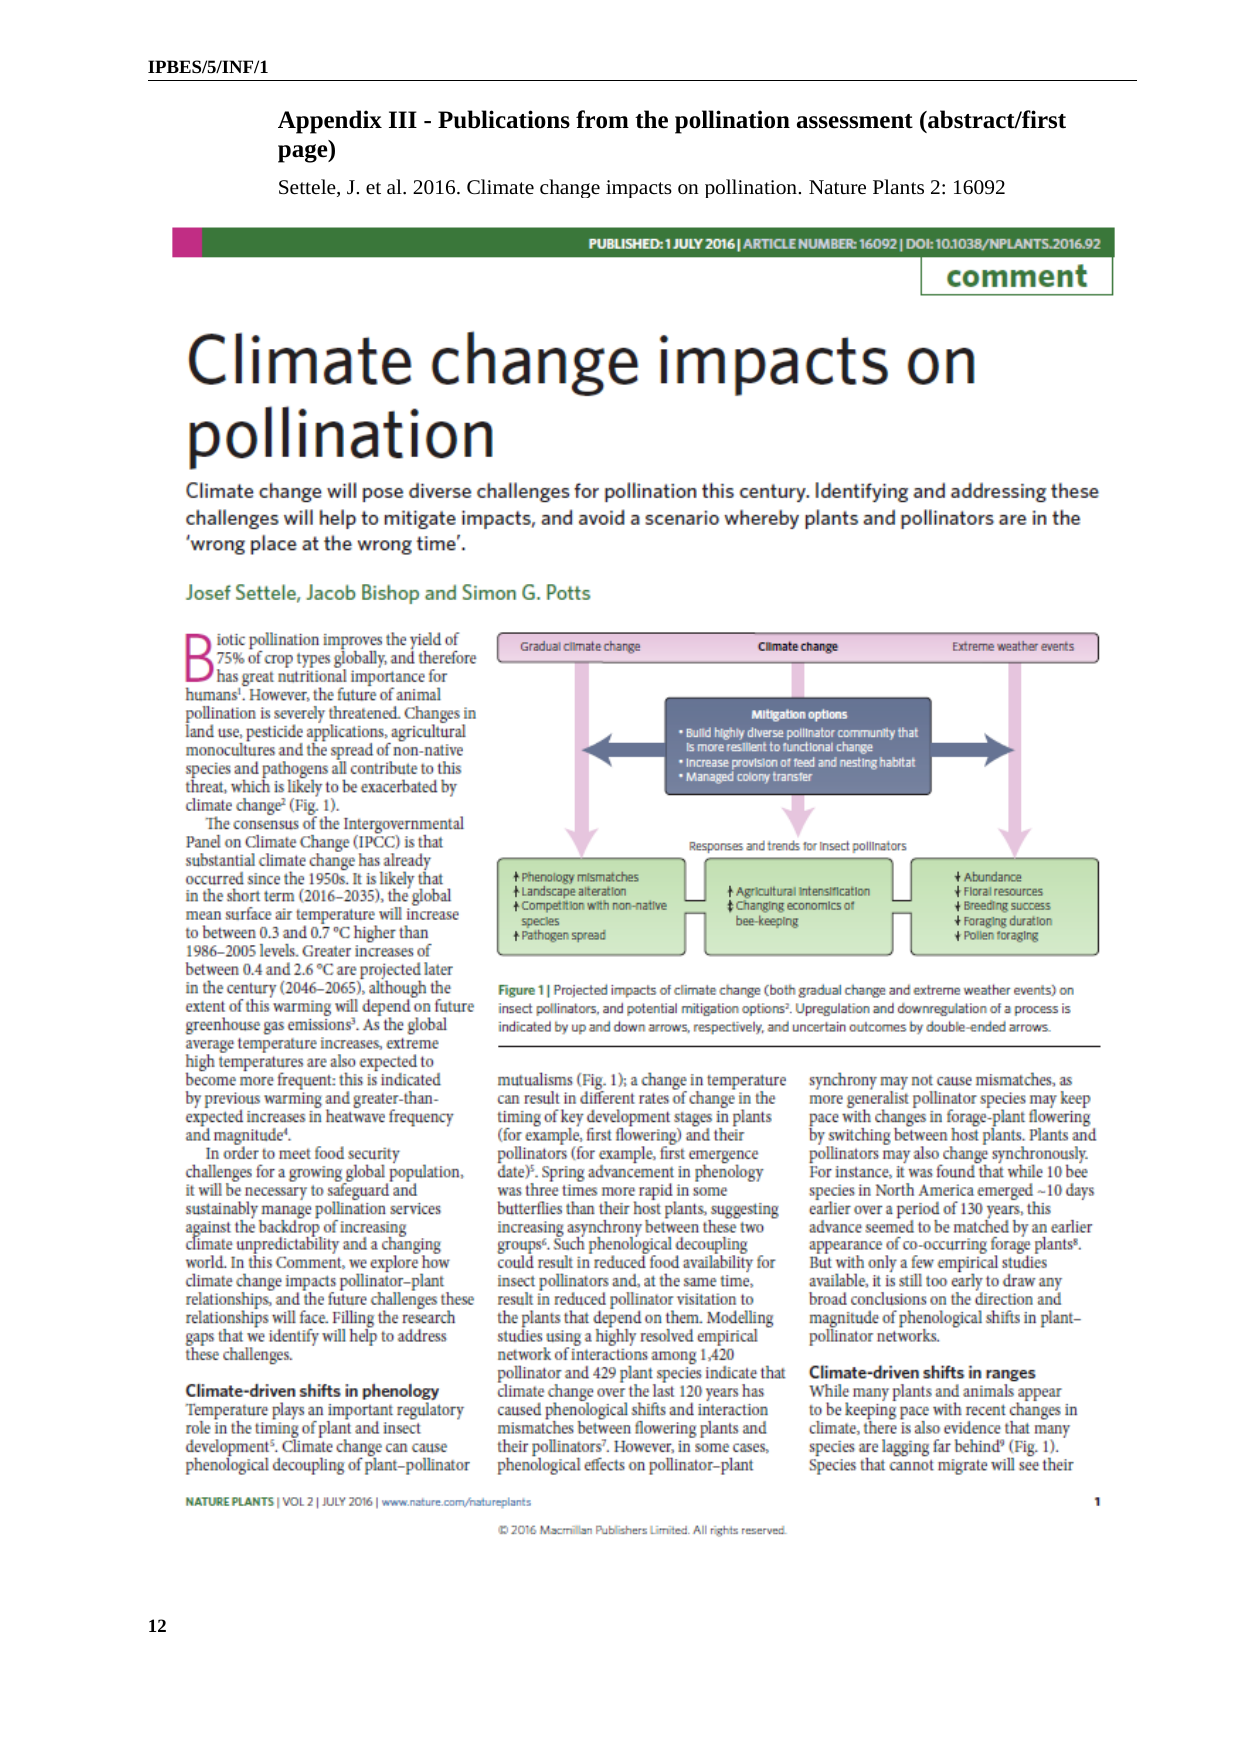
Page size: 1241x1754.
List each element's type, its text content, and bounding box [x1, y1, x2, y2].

text Settele, J. et al. 2016. Climate change impacts on pollination. Nature Plants 2: 16092 [278, 175, 1137, 198]
text Appendix III - Publications from the pollination assessment (abstract/first page) [148, 105, 1107, 162]
